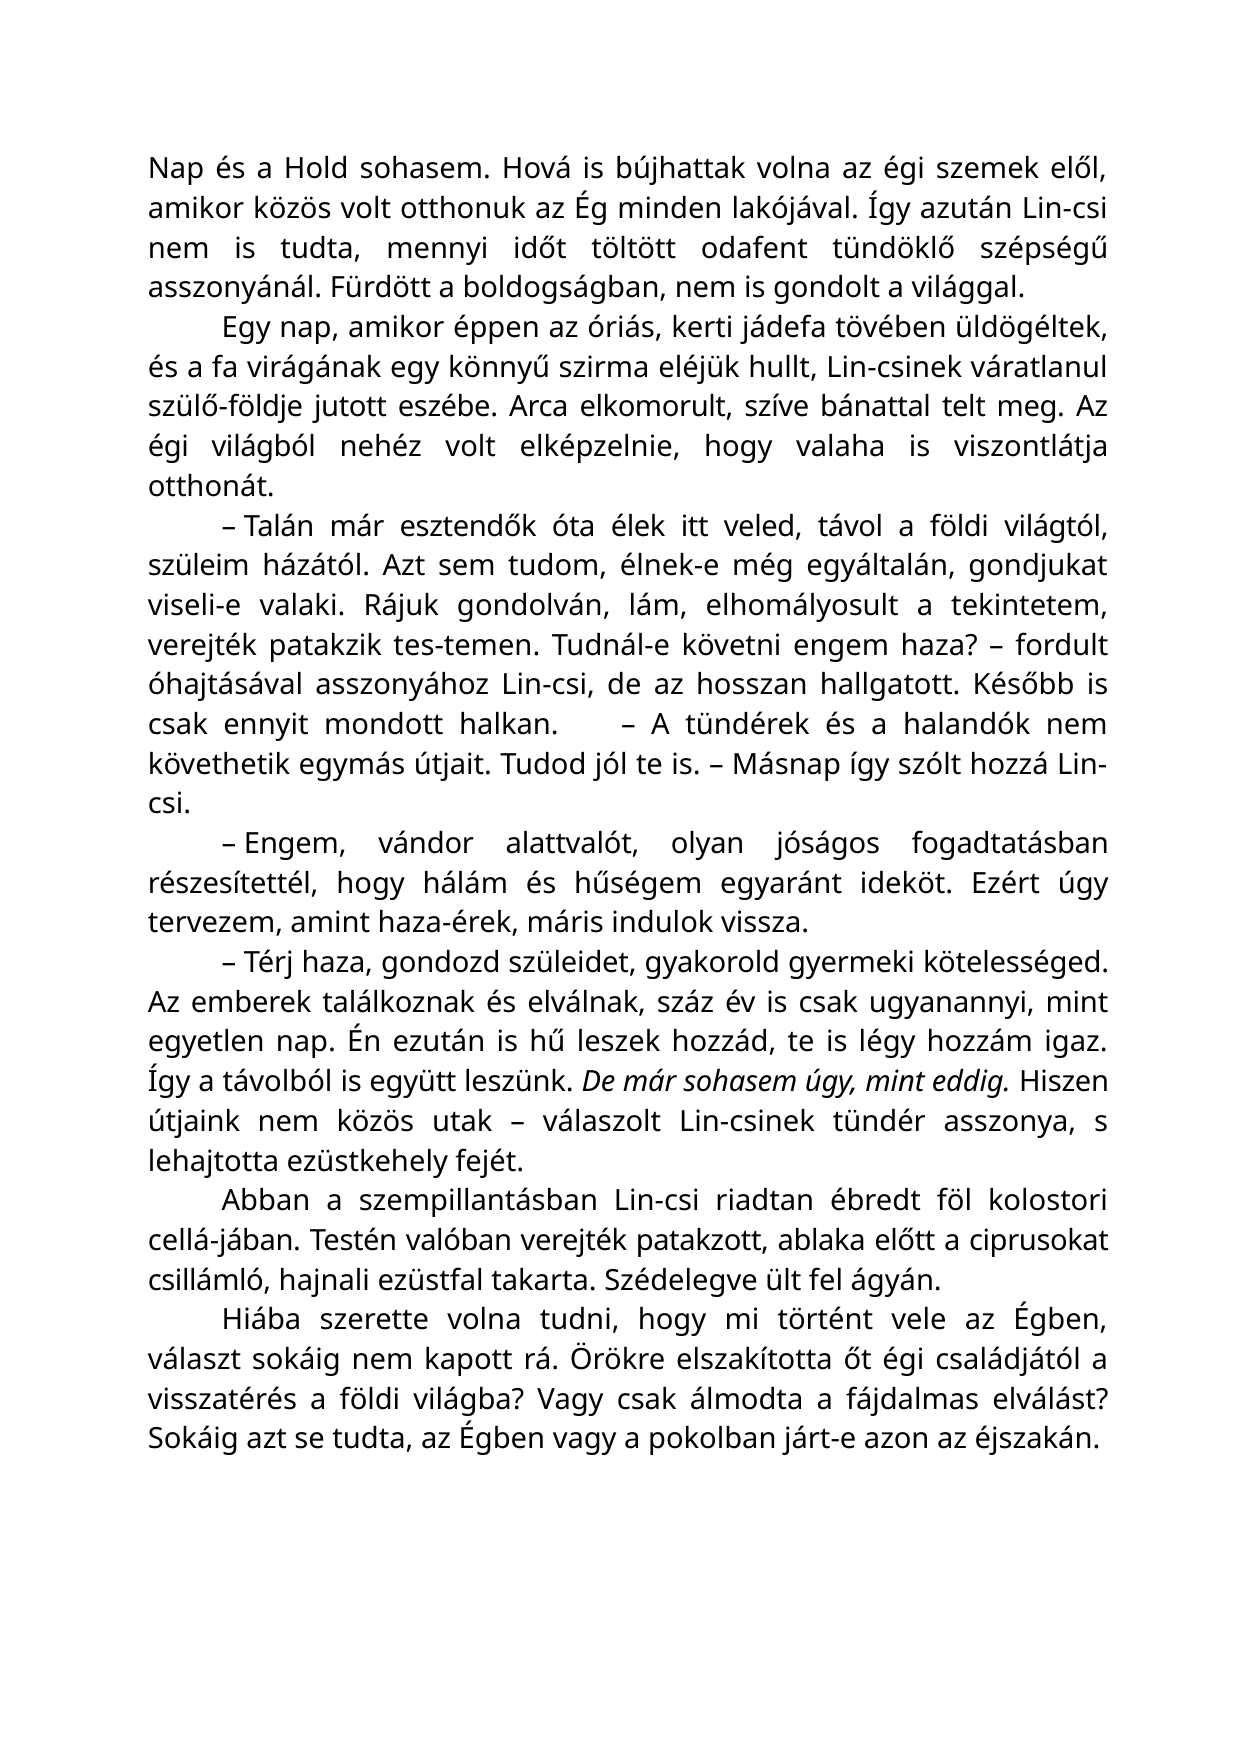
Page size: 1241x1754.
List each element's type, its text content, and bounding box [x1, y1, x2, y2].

text – Engem, vándor alattvalót, olyan jóságos fogadtatásban részesítettél, hogy hálám és hűségem egyaránt ideköt. Ezért úgy tervezem, amint haza-érek, máris indulok vissza. [148, 822, 1109, 941]
text – Térj haza, gondozd szüleidet, gyakorold gyermeki kötelességed. Az emberek találkoznak és elválnak, száz év is csak ugyanannyi, mint egyetlen nap. Én ezután is hű leszek hozzád, te is légy hozzám igaz. Így a távolból is együtt leszünk. De már sohasem úgy, mint eddig. Hiszen útjaink nem közös utak – válaszolt Lin-csinek tündér asszonya, s lehajtotta ezüstkehely fejét. [148, 941, 1109, 1179]
text – Talán már esztendők óta élek itt veled, távol a földi világtól, szüleim házától. Azt sem tudom, élnek-e még egyáltalán, gondjukat viseli-e valaki. Rájuk gondolván, lám, elhomályosult a tekintetem, verejték patakzik tes-temen. Tudnál-e követni engem haza? – fordult óhajtásával asszonyához Lin-csi, de az hosszan hallgatott. Később is csak ennyit mondott halkan. – A tündérek és a halandók nem követhetik egymás útjait. Tudod jól te is. – Másnap így szólt hozzá Lin-csi. [148, 505, 1109, 822]
text Egy nap, amikor éppen az óriás, kerti jádefa tövében üldögéltek, és a fa virágának egy könnyű szirma eléjük hullt, Lin-csinek váratlanul szülő-földje jutott eszébe. Arca elkomorult, szíve bánattal telt meg. Az égi világból nehéz volt elképzelnie, hogy valaha is viszontlátja otthonát. [148, 306, 1109, 505]
text Hiába szerette volna tudni, hogy mi történt vele az Égben, választ sokáig nem kapott rá. Örökre elszakította őt égi családjától a visszatérés a földi világba? Vagy csak álmodta a fájdalmas elválást? Sokáig azt se tudta, az Égben vagy a pokolban járt-e azon az éjszakán. [148, 1298, 1109, 1457]
text Abban a szempillantásban Lin-csi riadtan ébredt föl kolostori cellá-jában. Testén valóban verejték patakzott, ablaka előtt a ciprusokat csillámló, hajnali ezüstfal takarta. Szédelegve ült fel ágyán. [148, 1179, 1109, 1298]
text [148, 148, 1109, 306]
